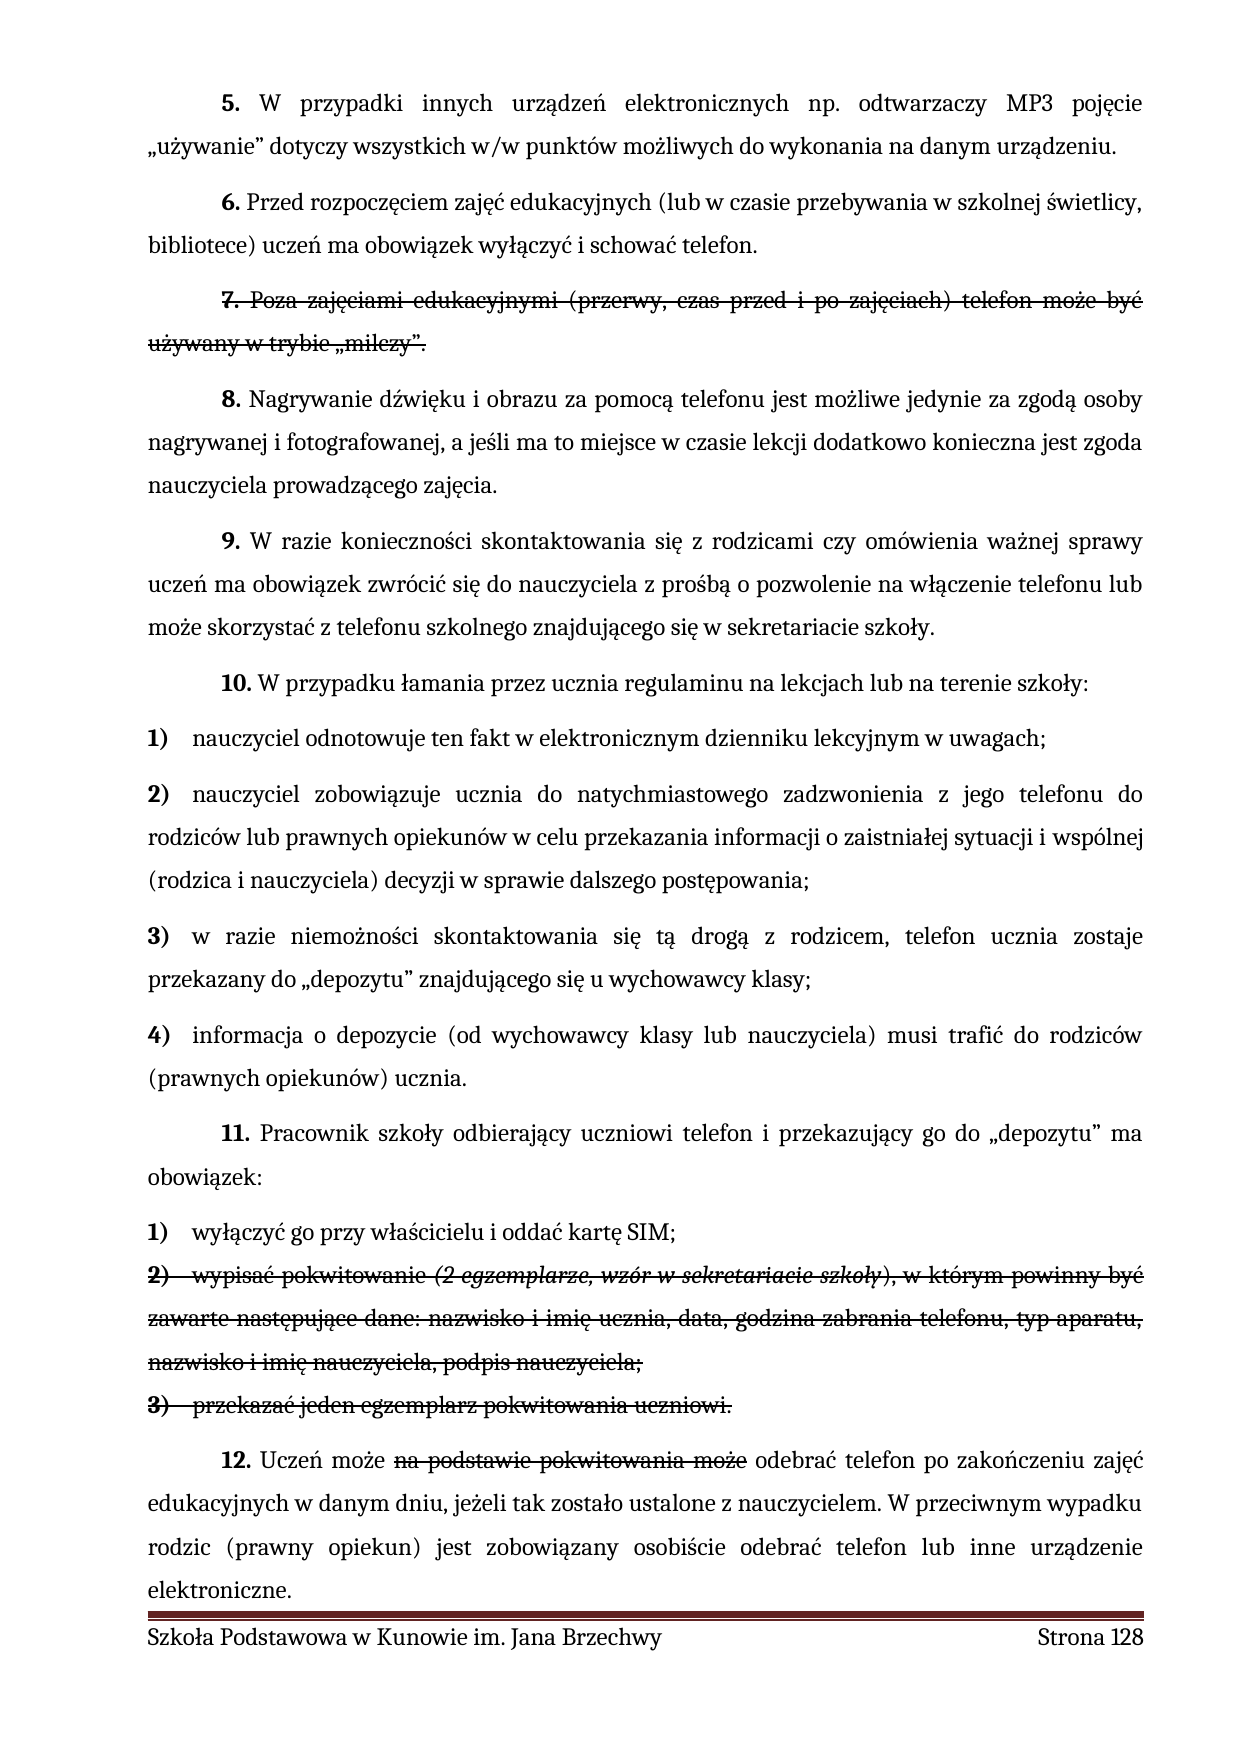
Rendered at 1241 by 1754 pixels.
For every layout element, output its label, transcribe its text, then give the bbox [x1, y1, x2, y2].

list przekazać jeden egzemplarz pokwitowania uczniowi. [148, 1391, 1144, 1419]
text 9. W razie konieczności skontaktowania się z rodzicami czy omówienia ważnej sprawy uczeń ma obowiązek zwrócić się do nauczyciela z prośbą o pozwolenie na włączenie telefonu lub może skorzystać z telefonu szkolnego znajdującego się w sekretariacie szkoły. [148, 527, 1144, 642]
text 5. W przypadki innych urządzeń elektronicznych np. odtwarzaczy MP3 pojęcie „używanie” dotyczy wszystkich w/w punktów możliwych do wykonania na danym urządzeniu. [148, 89, 1144, 161]
list wypisać pokwitowanie (2 egzemplarze, wzór w sekretariacie szkoły), w którym powinny być zawarte następujące dane: nazwisko i imię ucznia, data, godzina zabrania telefonu, typ aparatu, nazwisko i imię nauczyciela, podpis nauczyciela; [148, 1278, 1144, 1376]
list w razie niemożności skontaktowania się tą drogą z rodzicem, telefon ucznia zostaje przekazany do „depozytu” znajdującego się u wychowawcy klasy; [148, 922, 1144, 994]
list informacja o depozycie (od wychowawcy klasy lub nauczyciela) musi trafić do rodziców (prawnych opiekunów) ucznia. [148, 1021, 1144, 1092]
text 7. Poza zajęciami edukacyjnymi (przerwy, czas przed i po zajęciach) telefon może być używany w trybie „milczy”. [148, 286, 1144, 358]
text 8. Nagrywanie dźwięku i obrazu za pomocą telefonu jest możliwe jedynie za zgodą osoby nagrywanej i fotografowanej, a jeśli ma to miejsce w czasie lekcji dodatkowo konieczna jest zgoda nauczyciela prowadzącego zajęcia. [148, 385, 1144, 500]
text 6. Przed rozpoczęciem zajęć edukacyjnych (lub w czasie przebywania w szkolnej świetlicy, bibliotece) uczeń ma obowiązek wyłączyć i schować telefon. [148, 187, 1144, 259]
text 11. Pracownik szkoły odbierający uczniowi telefon i przekazujący go do „depozytu” ma obowiązek: [148, 1119, 1144, 1191]
list wypisać pokwitowanie (2 egzemplarze, wzór w sekretariacie szkoły), w którym powinny być zawarte następujące dane: nazwisko i imię ucznia, data, godzina zabrania telefonu, typ aparatu, nazwisko i imię nauczyciela, podpis nauczyciela; [148, 1261, 1144, 1276]
list wyłączyć go przy właścicielu i oddać kartę SIM; [148, 1218, 1144, 1247]
list nauczyciel zobowiązuje ucznia do natychmiastowego zadzwonienia z jego telefonu do rodziców lub prawnych opiekunów w celu przekazania informacji o zaistniałej sytuacji i wspólnej (rodzica i nauczyciela) decyzji w sprawie dalszego postępowania; [148, 780, 1144, 895]
text 12. Uczeń może na podstawie pokwitowania może odebrać telefon po zakończeniu zajęć edukacyjnych w danym dniu, jeżeli tak zostało ustalone z nauczycielem. W przeciwnym wypadku rodzic (prawny opiekun) jest zobowiązany osobiście odebrać telefon lub inne urządzenie elektroniczne. [148, 1446, 1144, 1604]
list nauczyciel odnotowuje ten fakt w elektronicznym dzienniku lekcyjnym w uwagach; [148, 724, 1144, 753]
text 10. W przypadku łamania przez ucznia regulaminu na lekcjach lub na terenie szkoły: [148, 669, 1144, 697]
